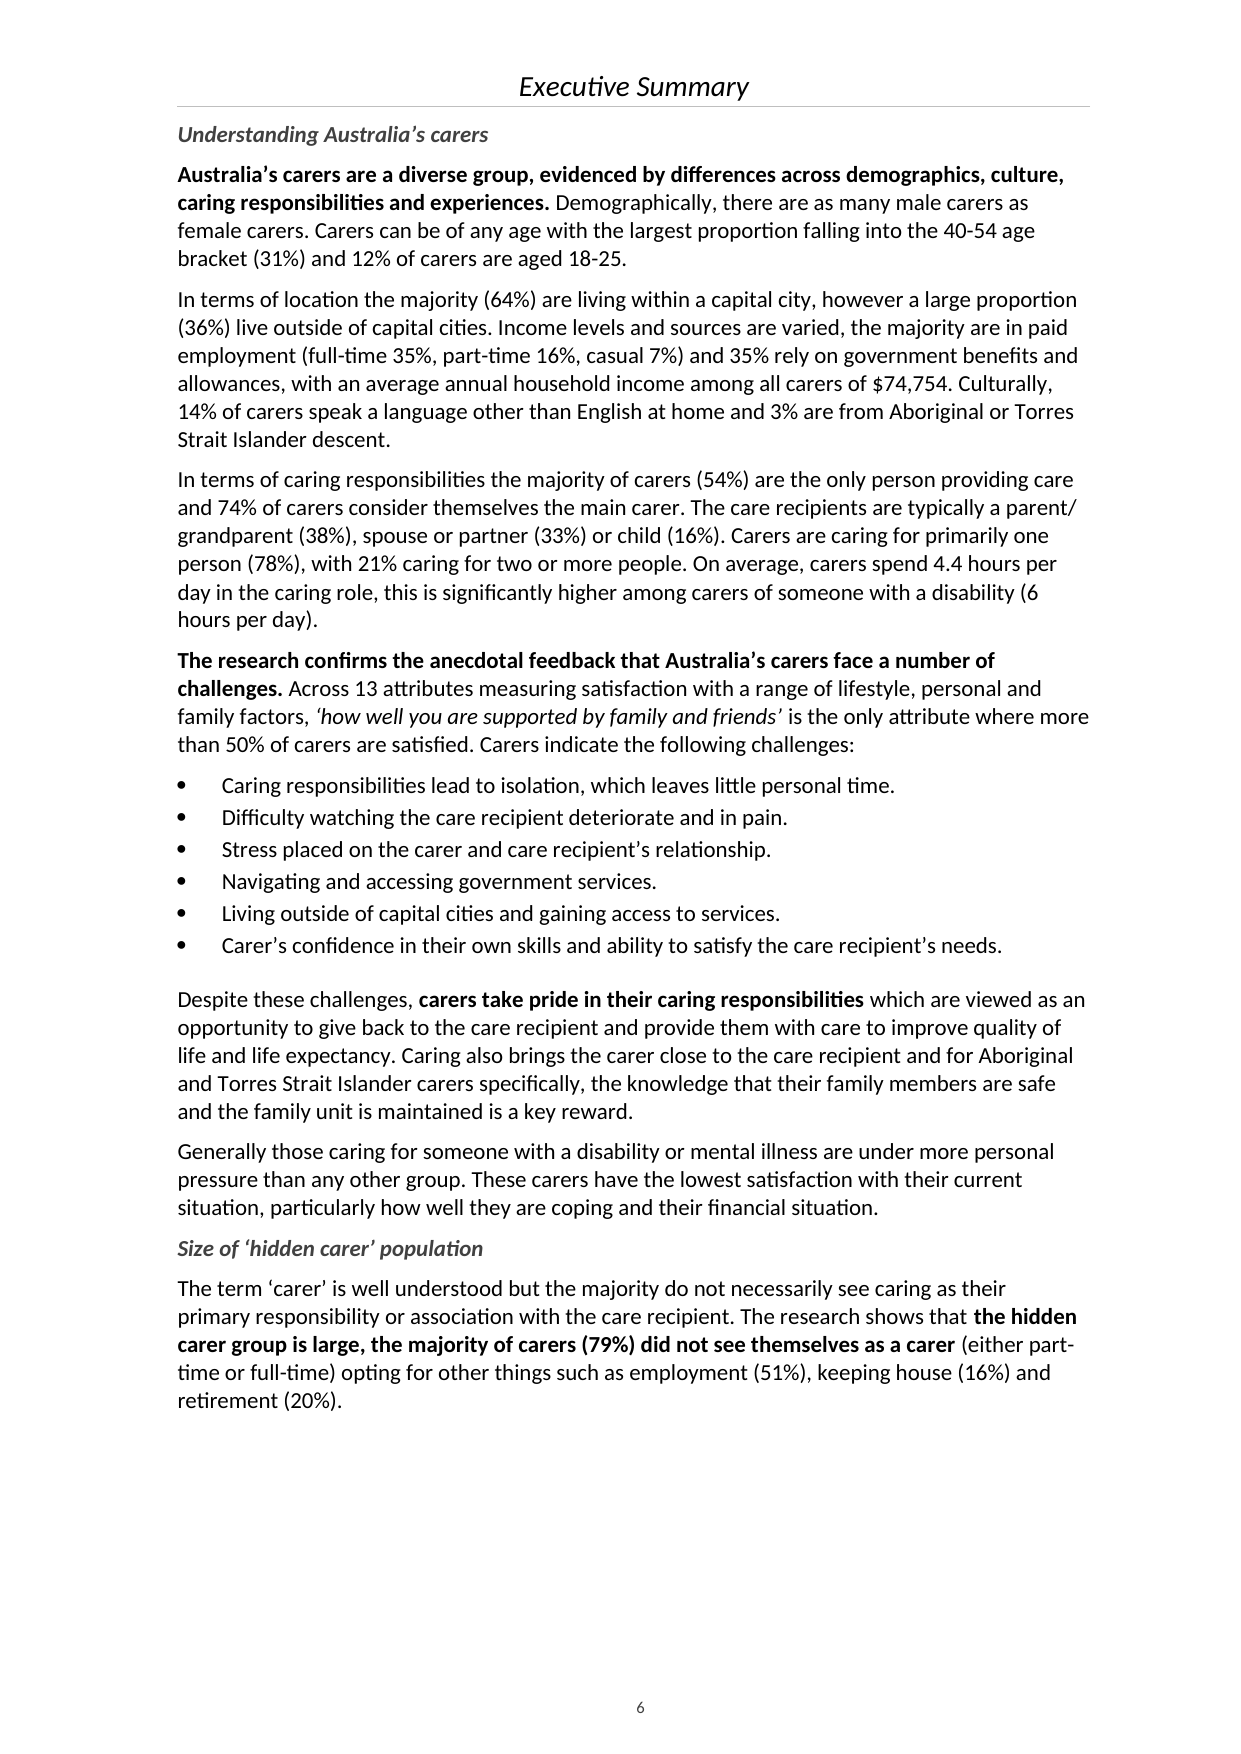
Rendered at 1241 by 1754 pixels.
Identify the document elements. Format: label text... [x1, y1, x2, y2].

text Generally those caring for someone with a disability or mental illness are under more personal pressure than any other group. These carers have the lowest satisfaction with their current situation, particularly how well they are coping and their financial situation. [177, 1137, 1090, 1221]
text The research confirms the anecdotal feedback that Australia’s carers face a number of challenges. Across 13 attributes measuring satisfaction with a range of lifestyle, personal and family factors, ‘how well you are supported by family and friends’ is the only attribute where more than 50% of carers are satisfied. Carers indicate the following challenges: [177, 646, 1090, 758]
text The term ‘carer’ is well understood but the majority do not necessarily see caring as their primary responsibility or association with the care recipient. The research shows that the hidden carer group is large, the majority of carers (79%) did not see themselves as a carer (either part-time or full-time) opting for other things such as employment (51%), keeping house (16%) and retirement (20%). [177, 1274, 1090, 1414]
text Australia’s carers are a diverse group, evidenced by differences across demographics, culture, caring responsibilities and experiences. Demographically, there are as many male carers as female carers. Carers can be of any age with the largest proportion falling into the 40-54 age bracket (31%) and 12% of carers are aged 18-25. [177, 160, 1090, 272]
text Carer’s confidence in their own skills and ability to satisfy the care recipient’s needs. [177, 932, 1090, 960]
text Caring responsibilities lead to isolation, which leaves little personal time. [177, 771, 1090, 799]
text In terms of location the majority (64%) are living within a capital city, however a large proportion (36%) live outside of capital cities. Income levels and sources are varied, the majority are in paid employment (full-time 35%, part-time 16%, casual 7%) and 35% rely on government benefits and allowances, with an average annual household income among all carers of $74,754. Culturally, 14% of carers speak a language other than English at home and 3% are from Aboriginal or Torres Strait Islander descent. [177, 285, 1090, 453]
text Navigating and accessing government services. [177, 867, 1090, 895]
text Size of ‘hidden carer’ population [177, 1234, 1090, 1262]
text In terms of caring responsibilities the majority of carers (54%) are the only person providing care and 74% of carers consider themselves the main carer. The care recipients are typically a parent/ grandparent (38%), spouse or partner (33%) or child (16%). Carers are caring for primarily one person (78%), with 21% caring for two or more people. On average, carers spend 4.4 hours per day in the caring role, this is significantly higher among carers of someone with a disability (6 hours per day). [177, 466, 1090, 634]
text Understanding Australia’s carers [177, 120, 1090, 148]
text Difficulty watching the care recipient deteriorate and in pain. [177, 803, 1090, 831]
text Stress placed on the carer and care recipient’s relationship. [177, 835, 1090, 863]
text Living outside of capital cities and gaining access to services. [177, 899, 1090, 927]
text Despite these challenges, carers take pride in their caring responsibilities which are viewed as an opportunity to give back to the care recipient and provide them with care to improve quality of life and life expectancy. Caring also brings the carer close to the care recipient and for Aboriginal and Torres Strait Islander carers specifically, the knowledge that their family members are safe and the family unit is maintained is a key reward. [177, 985, 1090, 1125]
